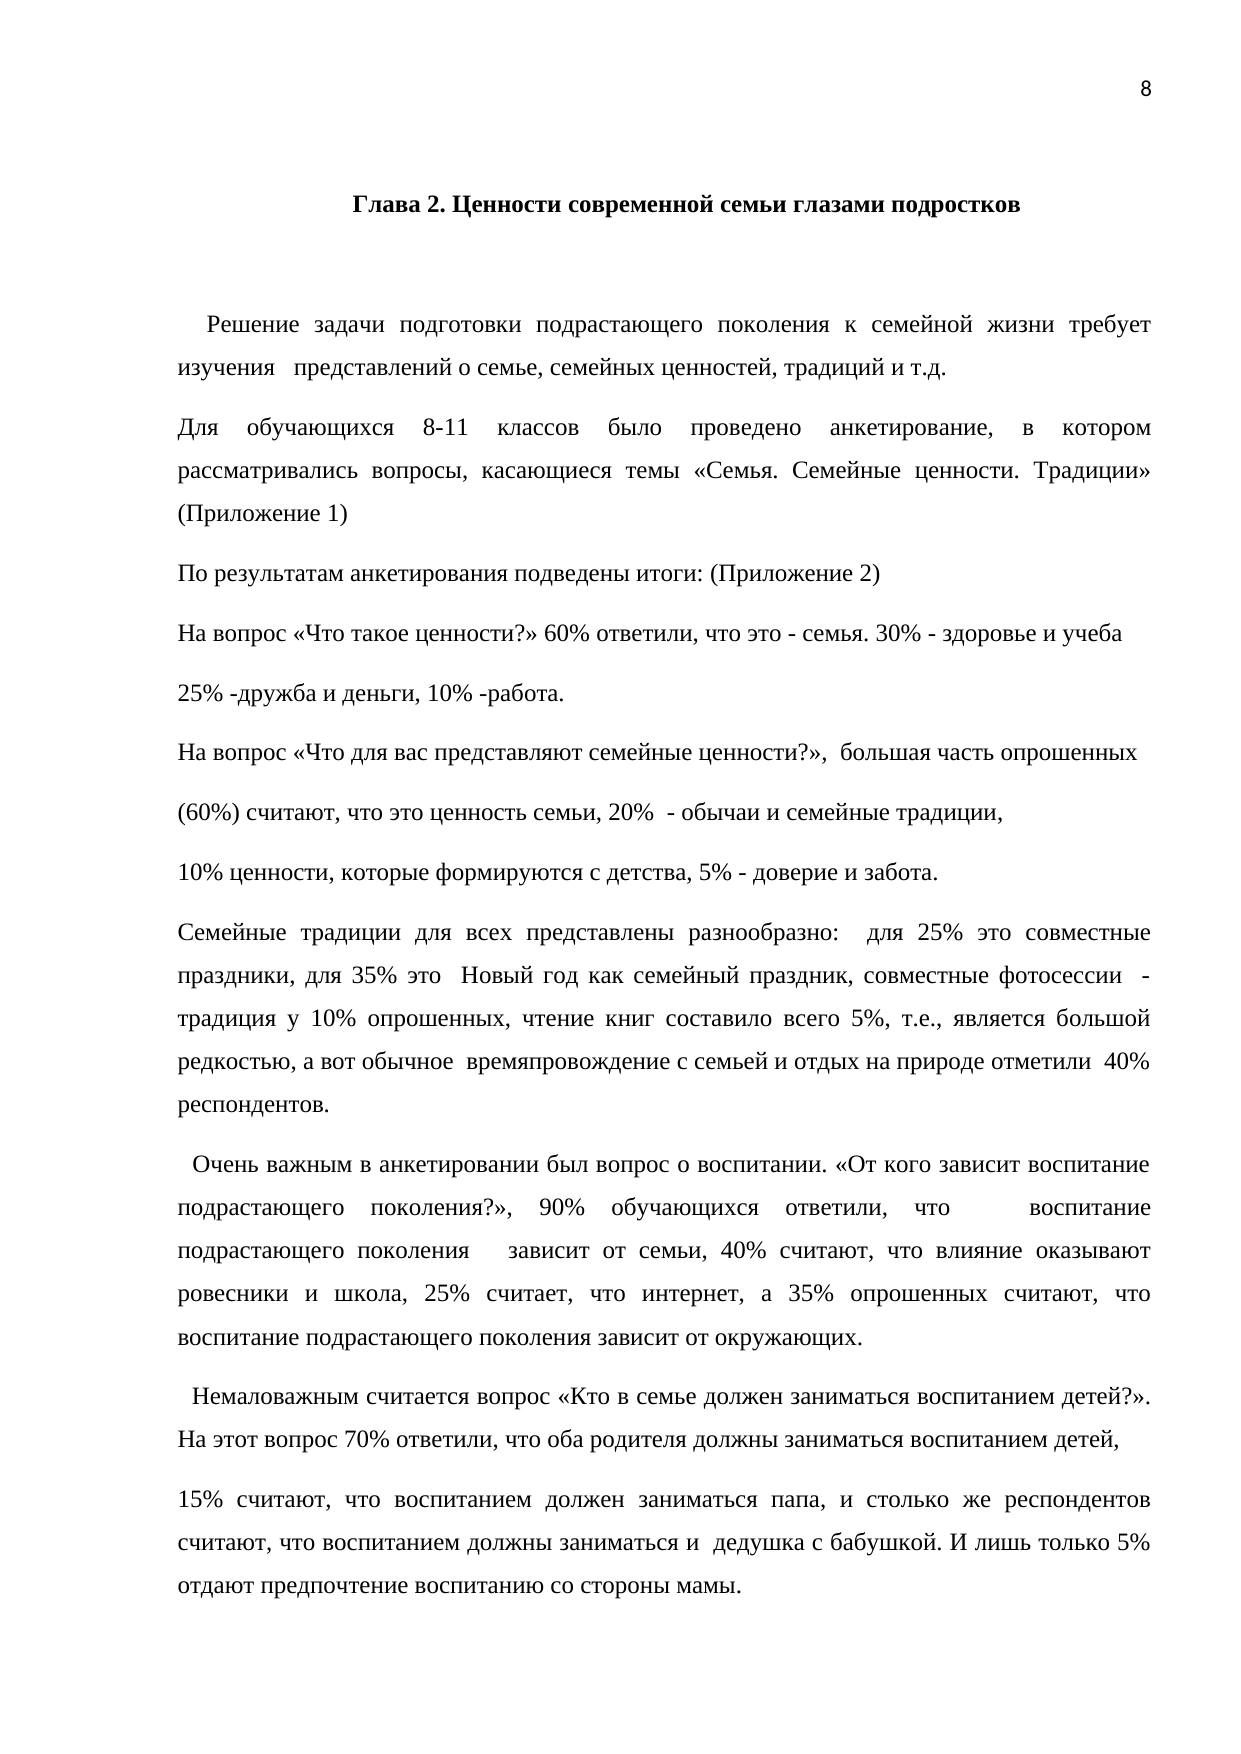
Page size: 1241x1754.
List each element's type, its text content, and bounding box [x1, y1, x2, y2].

text Очень важным в анкетировании был вопрос о воспитании. «От кого зависит воспитание подрастающего поколения?», 90% обучающихся ответили, что воспитание подрастающего поколения зависит от семьи, 40% считают, что влияние оказывают ровесники и школа, 25% считает, что интернет, а 35% опрошенных считают, что воспитание подрастающего поколения зависит от окружающих. [177, 1149, 1152, 1350]
text По результатам анкетирования подведены итоги: (Приложение 2) [177, 558, 1152, 587]
text Немаловажным считается вопрос «Кто в семье должен заниматься воспитанием детей?». На этот вопрос 70% ответили, что оба родителя должны заниматься воспитанием детей, [177, 1381, 1152, 1453]
text Решение задачи подготовки подрастающего поколения к семейной жизни требует изучения представлений о семье, семейных ценностей, традиций и т.д. [177, 309, 1152, 381]
text 15% считают, что воспитанием должен заниматься папа, и столько же респондентов считают, что воспитанием должны заниматься и дедушка с бабушкой. И лишь только 5% отдают предпочтение воспитанию со стороны мамы. [177, 1484, 1152, 1599]
text На вопрос «Что для вас представляют семейные ценности?», большая часть опрошенных [177, 737, 1152, 766]
text (60%) считают, что это ценность семьи, 20% - обычаи и семейные традиции, [177, 797, 1152, 826]
text Для обучающихся 8-11 классов было проведено анкетирование, в котором рассматривались вопросы, касающиеся темы «Семья. Семейные ценности. Традиции» (Приложение 1) [177, 412, 1152, 527]
text На вопрос «Что такое ценности?» 60% ответили, что это - семья. 30% - здоровье и учеба [177, 618, 1152, 647]
text 25% -дружба и деньги, 10% -работа. [177, 678, 1152, 706]
text 10% ценности, которые формируются с детства, 5% - доверие и забота. [177, 857, 1152, 886]
text Глава 2. Ценности современной семьи глазами подростков [177, 189, 1152, 218]
text Семейные традиции для всех представлены разнообразно: для 25% это совместные праздники, для 35% это Новый год как семейный праздник, совместные фотосессии - традиция у 10% опрошенных, чтение книг составило всего 5%, т.е., является большой редкостью, а вот обычное времяпровождение с семьей и отдых на природе отметили 40% респондентов. [177, 917, 1152, 1118]
